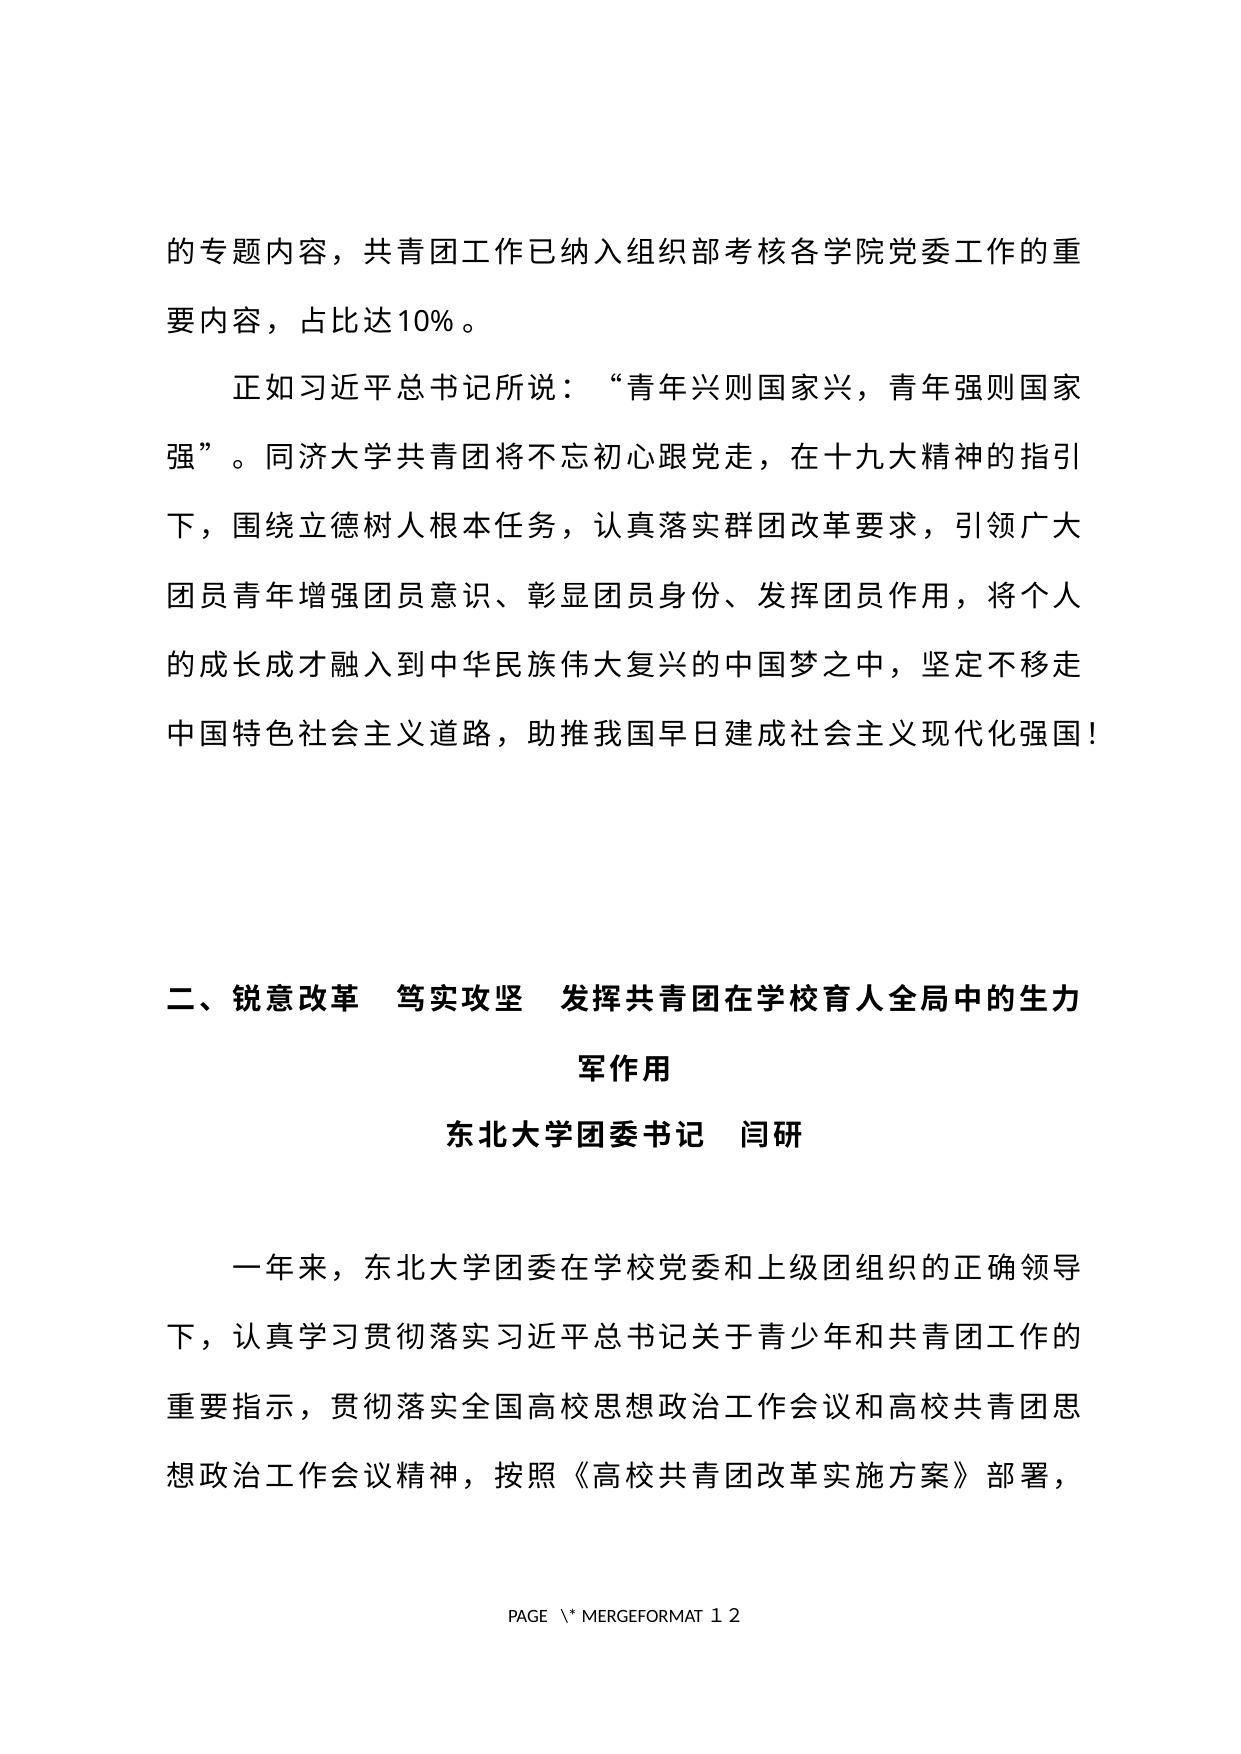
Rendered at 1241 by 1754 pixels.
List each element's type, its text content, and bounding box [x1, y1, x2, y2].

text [167, 1236, 1085, 1504]
text 二、锐意改革 笃实攻坚 发挥共青团在学校育人全局中的生力军作用 [167, 967, 1085, 1097]
text 东北大学团委书记 闫研 [167, 1103, 1085, 1163]
text 正如习近平总书记所说：“青年兴则国家兴，青年强则国家强”。同济大学共青团将不忘初心跟党走，在十九大精神的指引下，围绕立德树人根本任务，认真落实群团改革要求，引领广大团员青年增强团员意识、彰显团员身份、发挥团员作用，将个人的成长成才融入到中华民族伟大复兴的中国梦之中，坚定不移走中国特色社会主义道路，助推我国早日建成社会主义现代化强国！ [167, 355, 1085, 762]
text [167, 219, 1085, 349]
